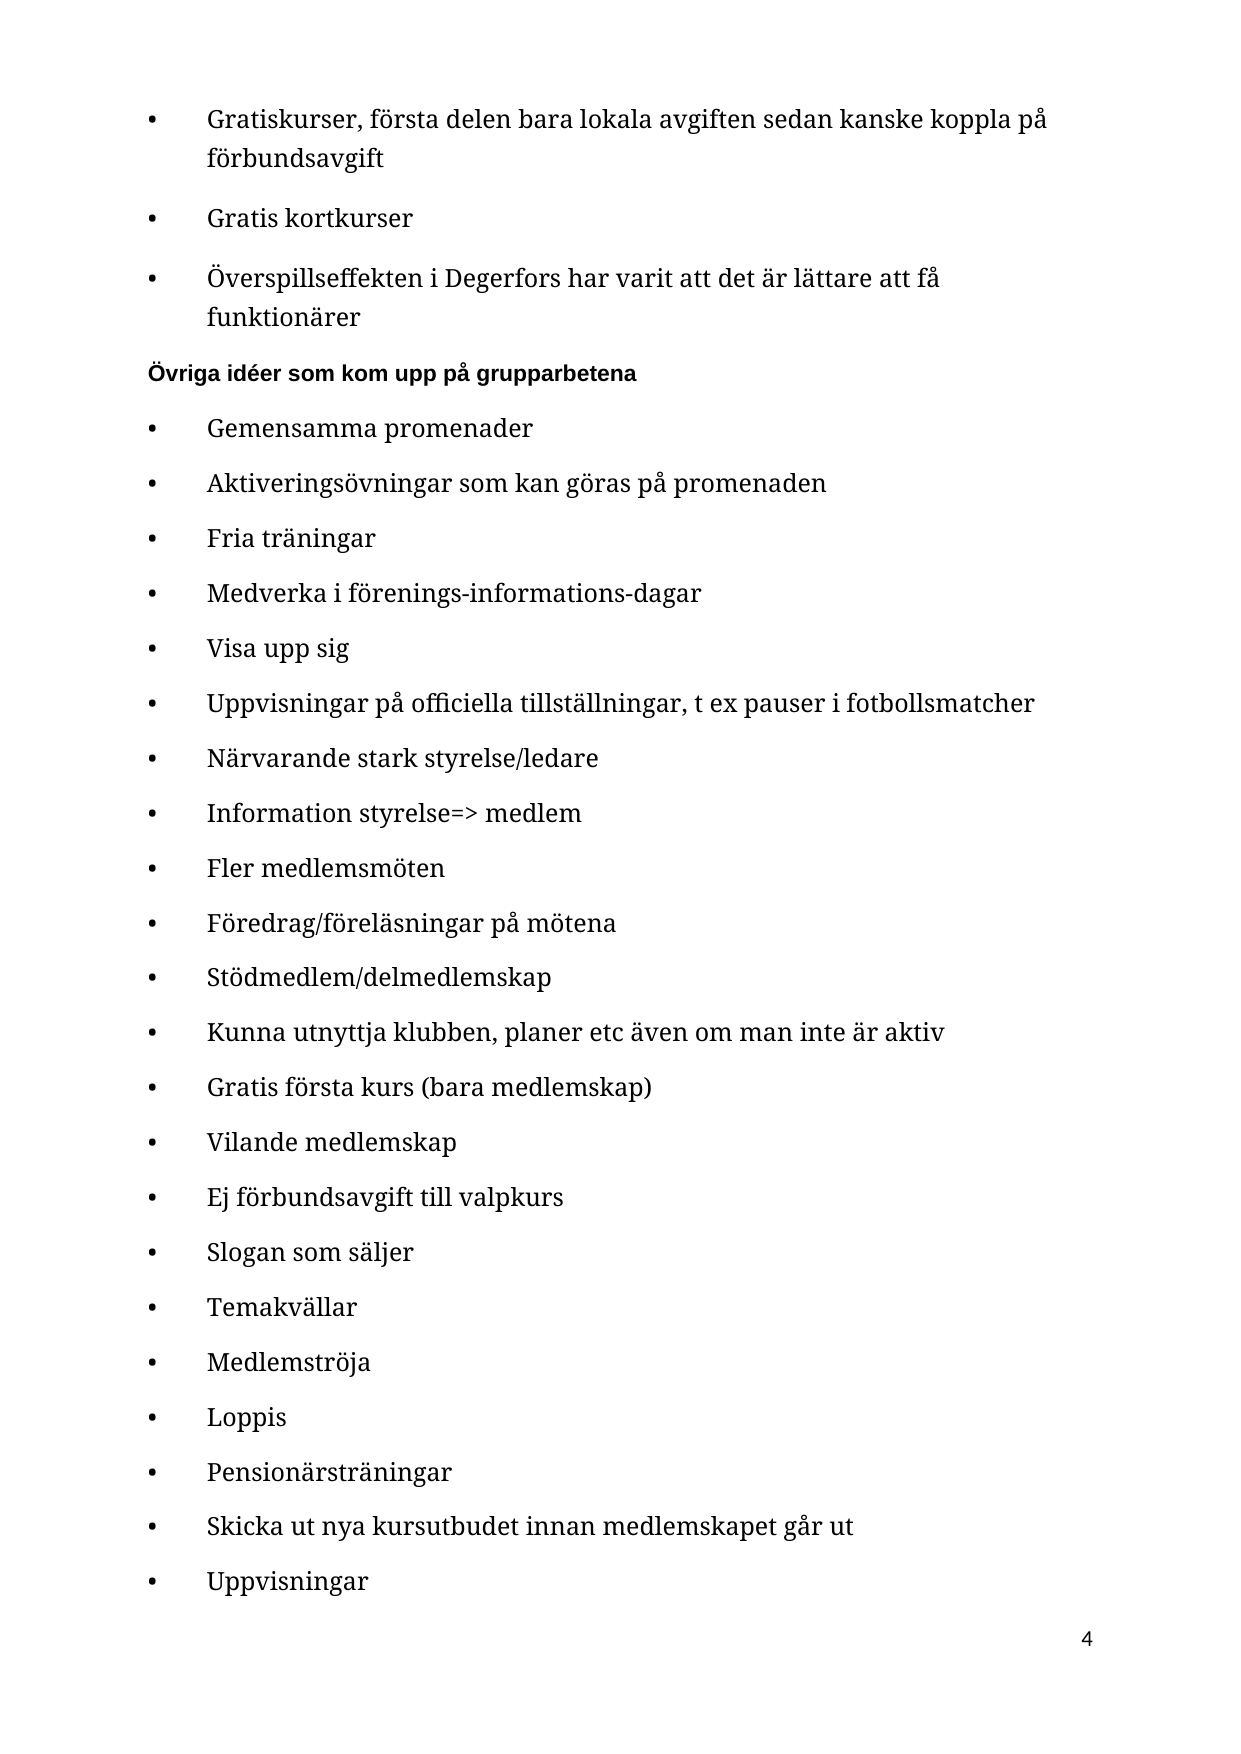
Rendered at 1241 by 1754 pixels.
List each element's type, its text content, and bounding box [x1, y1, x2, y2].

list Föredrag/föreläsningar på mötena [148, 905, 1093, 939]
list Skicka ut nya kursutbudet innan medlemskapet går ut [148, 1509, 1093, 1543]
list Pensionärsträningar [148, 1454, 1093, 1488]
list Gemensamma promenader [148, 411, 1093, 445]
list Kunna utnyttja klubben, planer etc även om man inte är aktiv [148, 1015, 1093, 1049]
text Övriga idéer som kom upp på grupparbetena [148, 360, 1093, 386]
list Vilande medlemskap [148, 1125, 1093, 1159]
list Medverka i förenings-informations-dagar [148, 576, 1093, 610]
list Gratiskurser, första delen bara lokala avgiften sedan kanske koppla på förbundsavgift [148, 102, 1093, 175]
list Loppis [148, 1399, 1093, 1433]
list Visa upp sig [148, 631, 1093, 665]
list Temakvällar [148, 1289, 1093, 1323]
list Information styrelse=> medlem [148, 795, 1093, 829]
list Slogan som säljer [148, 1234, 1093, 1269]
list Uppvisningar [148, 1564, 1093, 1598]
list Stödmedlem/delmedlemskap [148, 960, 1093, 994]
list Gratis kortkurser [148, 201, 1093, 235]
list Gratis första kurs (bara medlemskap) [148, 1070, 1093, 1104]
list Överspillseffekten i Degerfors har varit att det är lättare att få funktionärer [148, 261, 1093, 334]
list Ej förbundsavgift till valpkurs [148, 1180, 1093, 1214]
list Fler medlemsmöten [148, 850, 1093, 884]
list Uppvisningar på officiella tillställningar, t ex pauser i fotbollsmatcher [148, 686, 1093, 720]
list Närvarande stark styrelse/ledare [148, 741, 1093, 774]
list Medlemströja [148, 1344, 1093, 1378]
list Aktiveringsövningar som kan göras på promenaden [148, 466, 1093, 500]
list Fria träningar [148, 521, 1093, 555]
